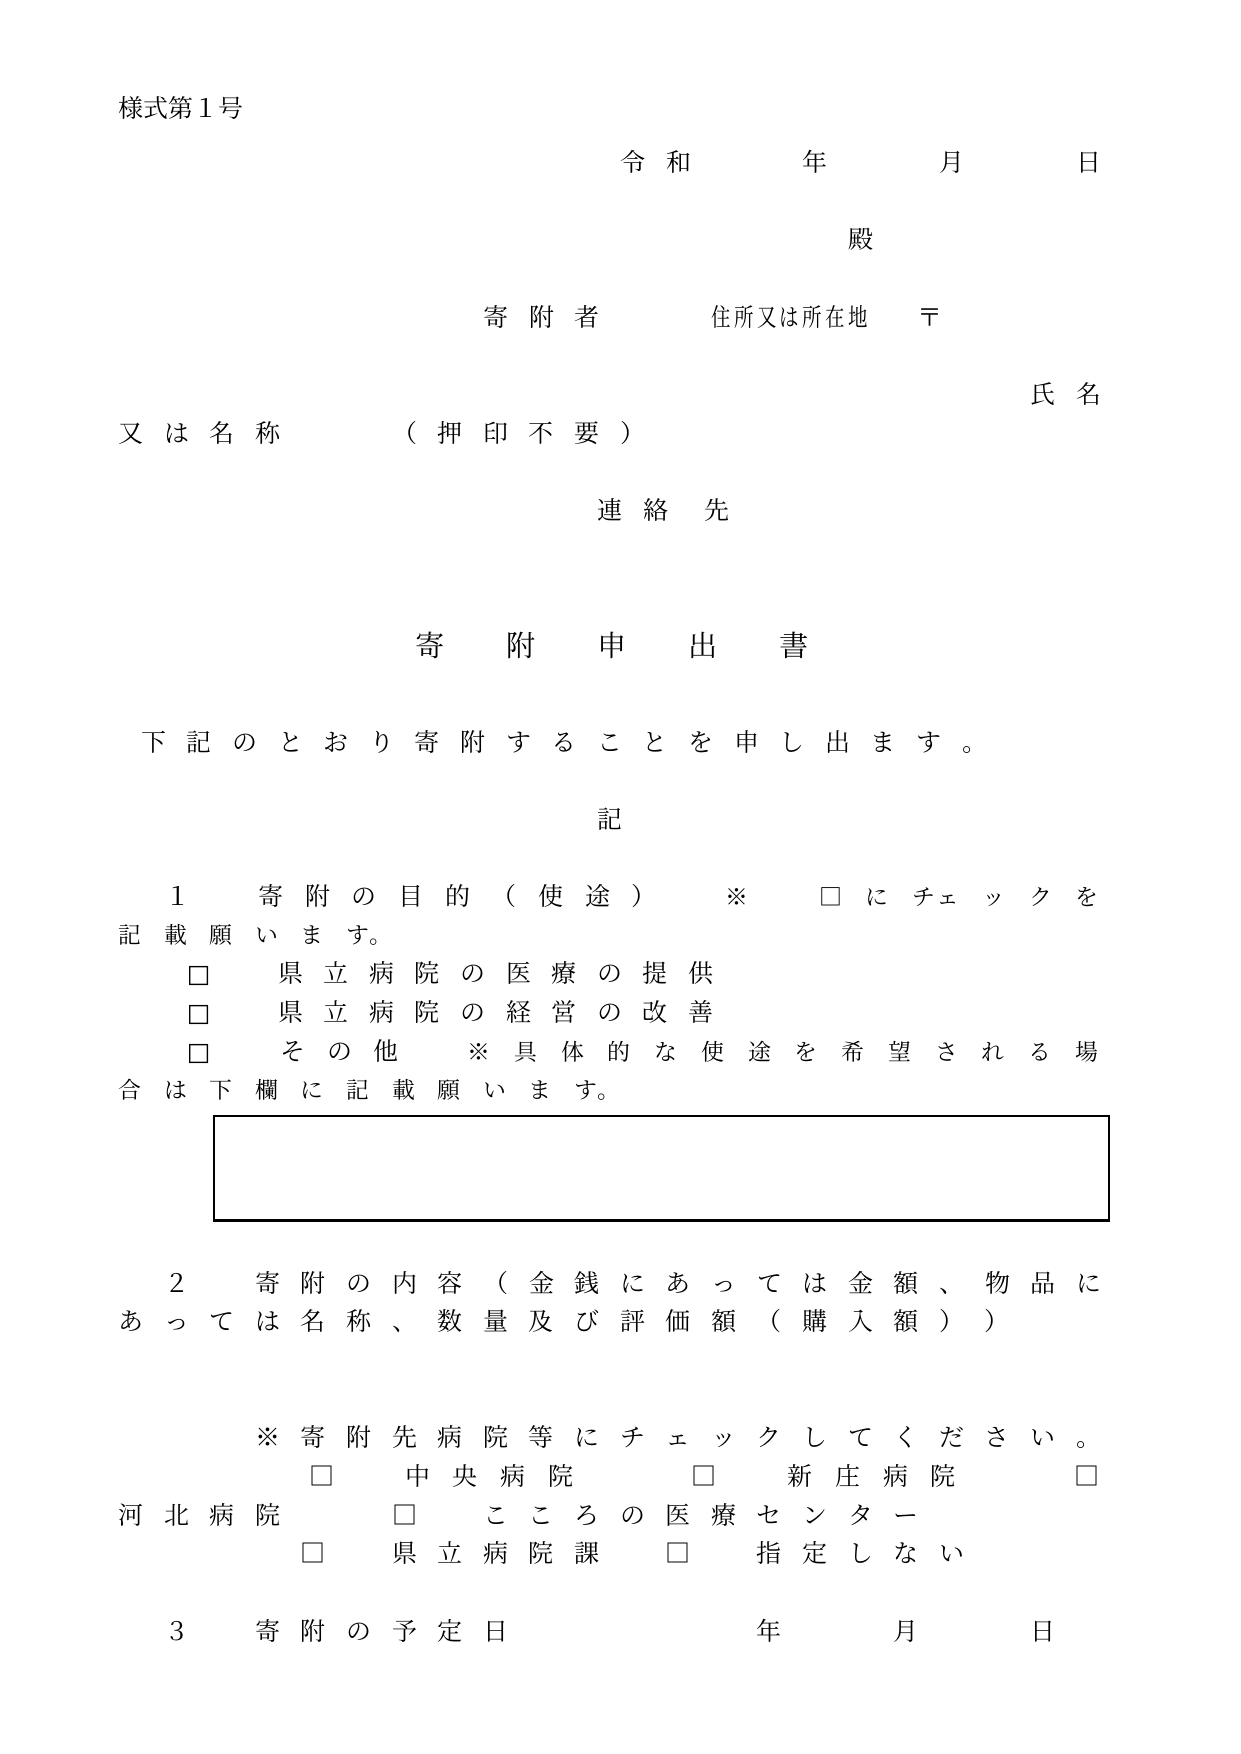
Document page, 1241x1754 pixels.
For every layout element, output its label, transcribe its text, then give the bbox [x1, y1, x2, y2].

text □ 県立病院の経営の改善 [118, 992, 1122, 1030]
text 令和 年 月 日 [118, 141, 1122, 180]
text 下記のとおり寄附することを申し出ます。 [118, 721, 1122, 760]
text □ その他 ※具体的な使途を希望される場合は下欄に記載願います。 [118, 1030, 1122, 1107]
text ２ 寄附の内容（金銭にあっては金額、物品にあっては名称、数量及び評価額（購入額）） [118, 1262, 1122, 1339]
text □ 県立病院の医療の提供 [118, 953, 1122, 992]
text 氏名又は名称 （押印不要） [118, 373, 1122, 451]
text ３ 寄附の予定日 年 月 日 [118, 1610, 1122, 1648]
text 寄附者 住所又は所在地 〒 [118, 296, 1122, 334]
text □ 県立病院課 □ 指定しない [118, 1533, 1122, 1571]
text 殿 [118, 219, 1122, 257]
text □ 中央病院 □ 新庄病院 □ 河北病院 □ こころの医療センター [118, 1455, 1122, 1533]
text 寄 附 申 出 書 [118, 605, 1122, 682]
text ※寄附先病院等にチェックしてください。 [118, 1417, 1122, 1455]
text １ 寄附の目的（使途） ※ □にチェックを記載願います。 [118, 876, 1122, 953]
text 記 [118, 798, 1122, 837]
text 連絡先 [118, 489, 1122, 528]
